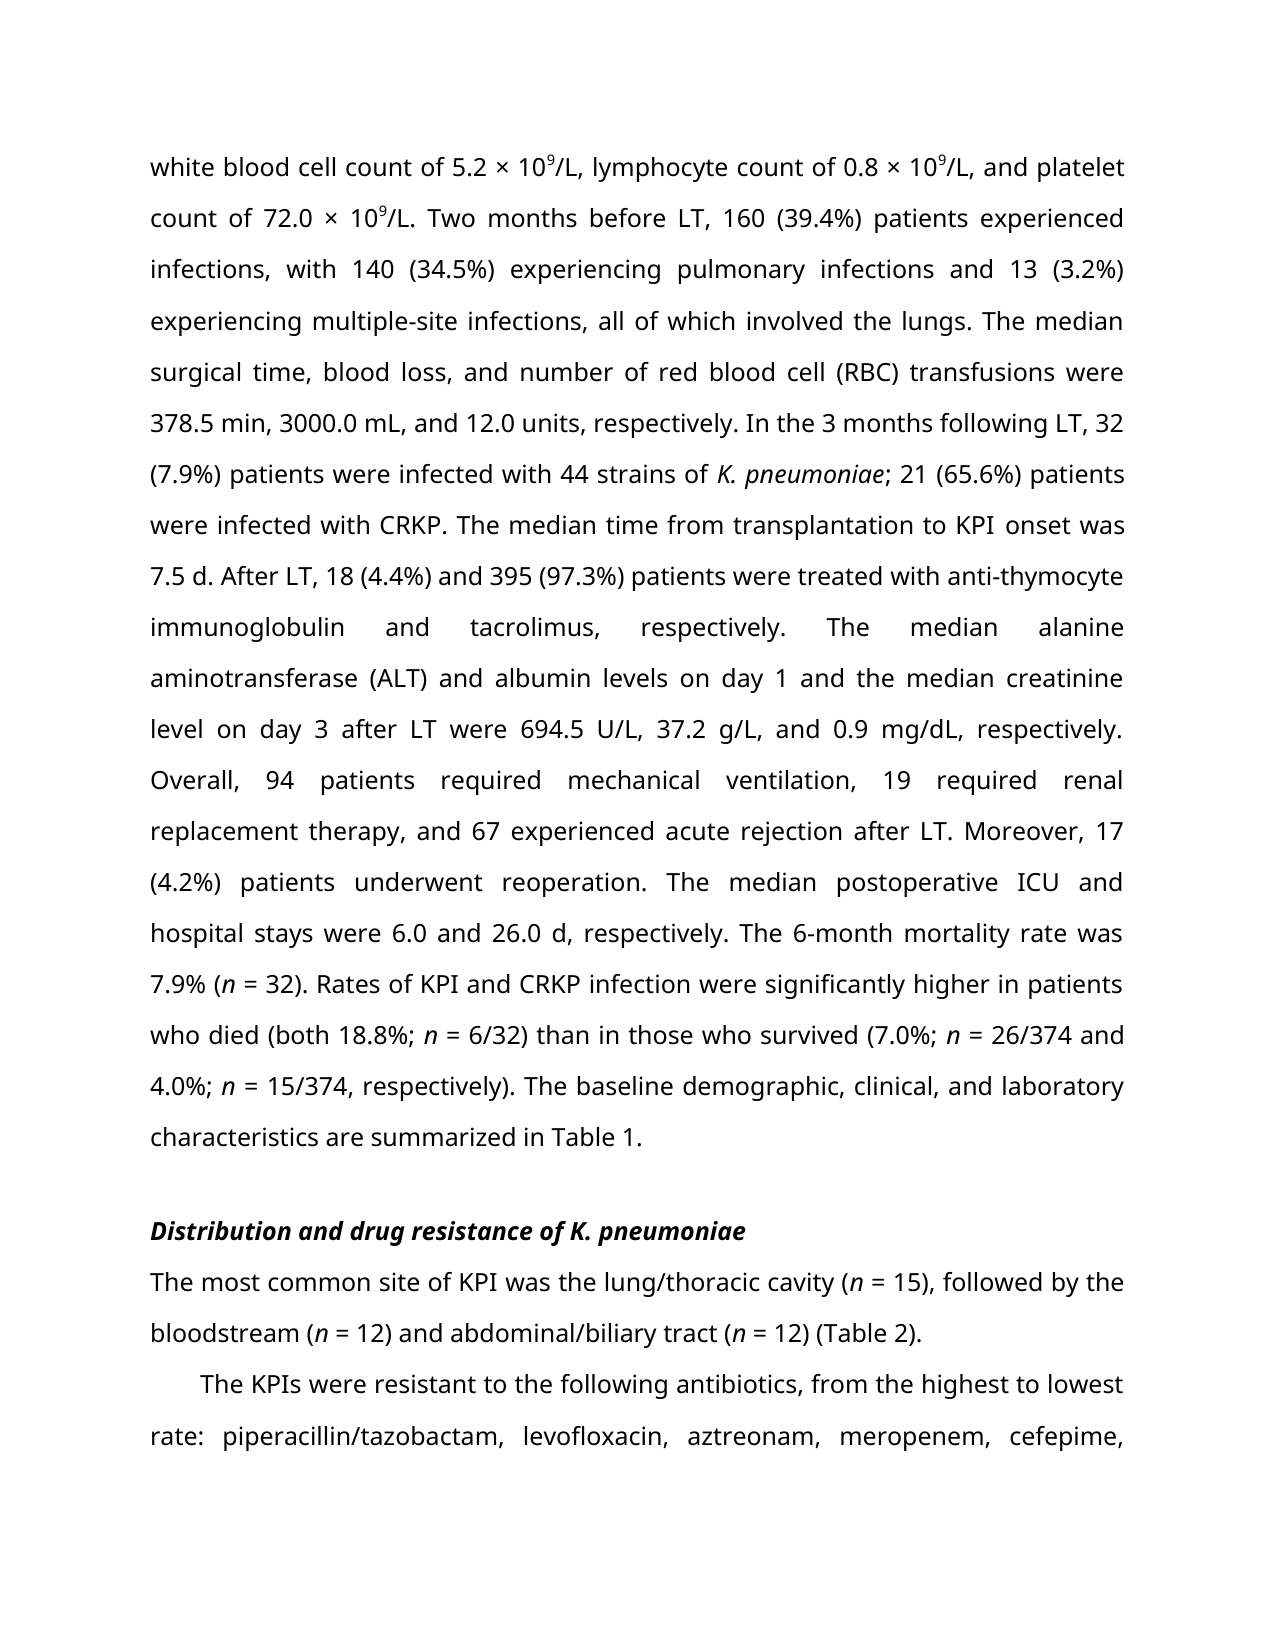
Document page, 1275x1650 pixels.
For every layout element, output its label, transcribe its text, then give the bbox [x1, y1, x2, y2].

text Distribution and drug resistance of K. pneumoniae [150, 1214, 1125, 1248]
text The most common site of KPI was the lung/thoracic cavity (n = 15), followed by the bloodstream (n = 12) and abdominal/biliary tract (n = 12) (Table 2). [150, 1265, 1125, 1350]
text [150, 150, 1125, 1154]
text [150, 1367, 1125, 1452]
